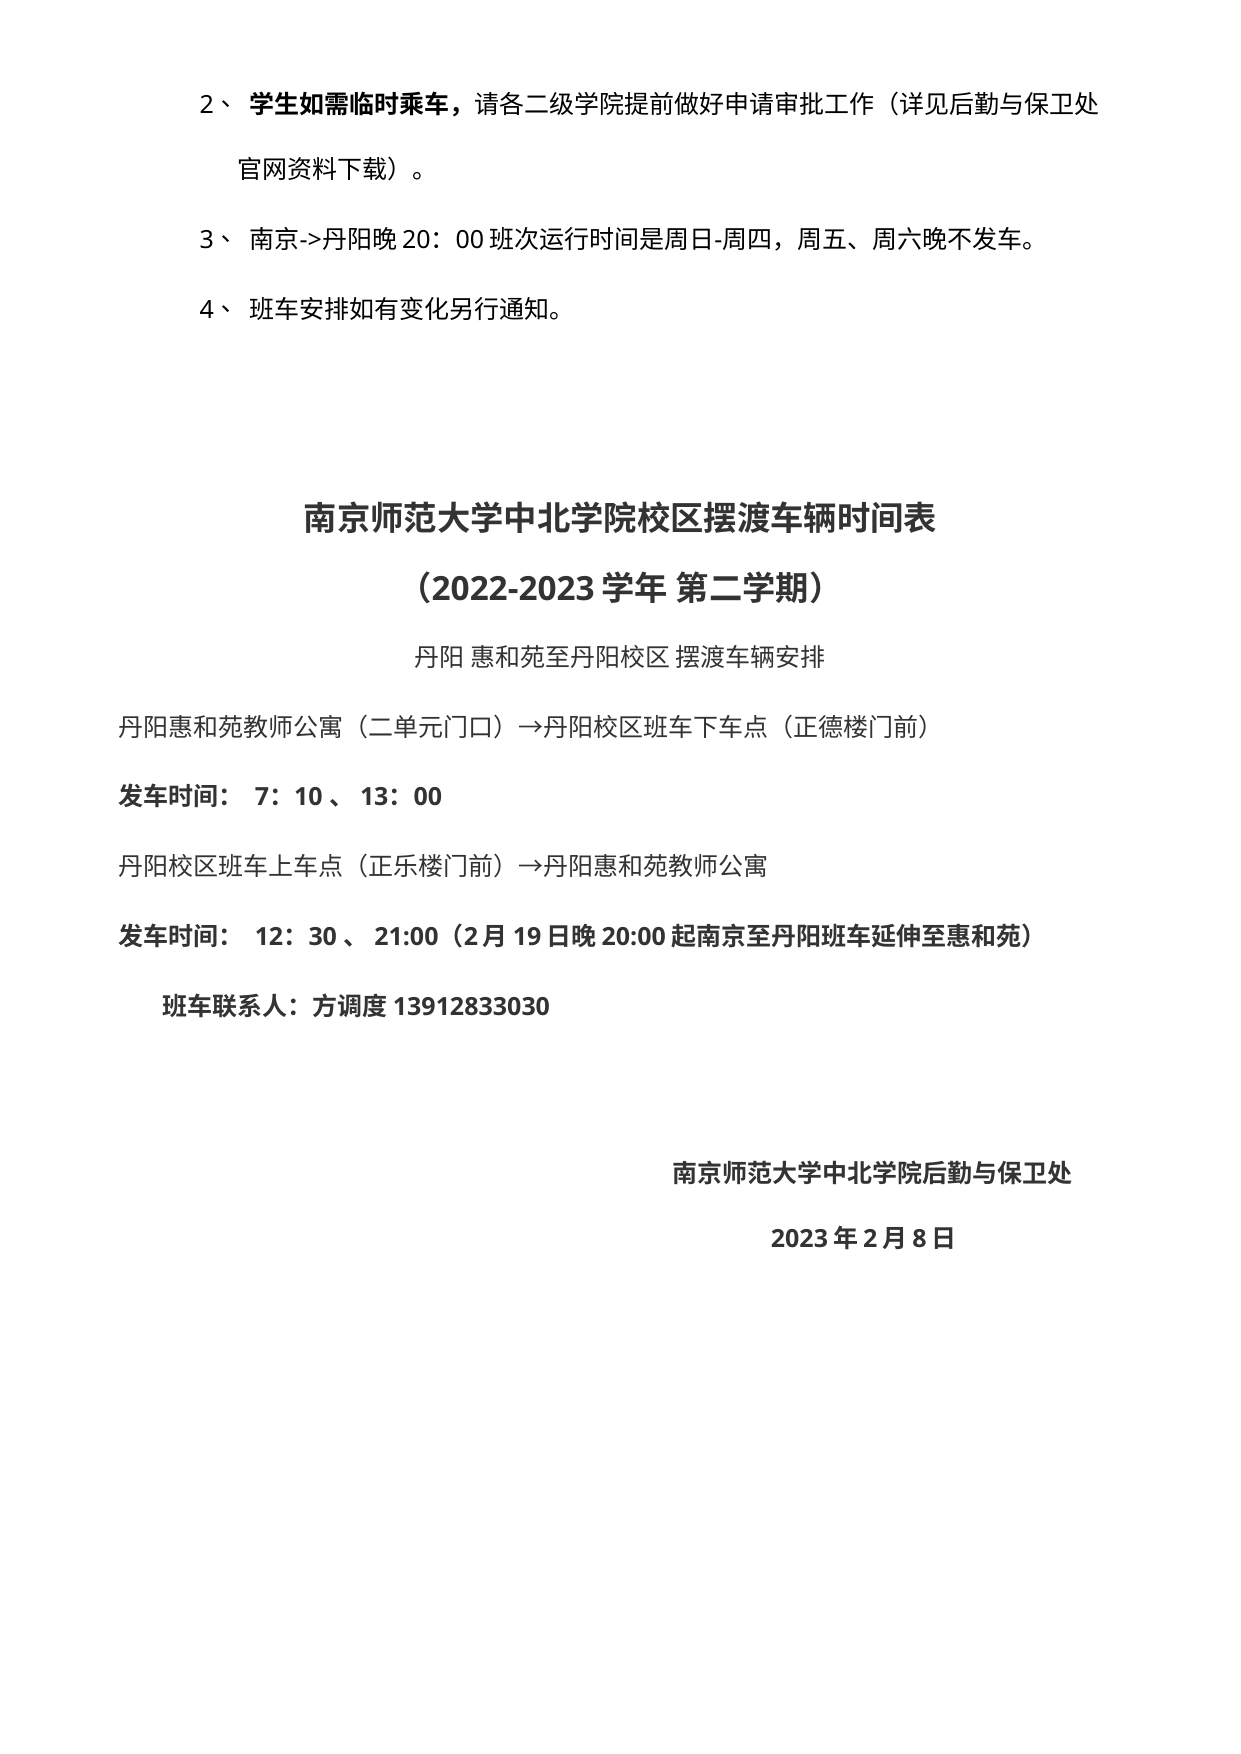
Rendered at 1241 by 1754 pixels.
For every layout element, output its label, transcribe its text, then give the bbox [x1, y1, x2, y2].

text 发车时间： 7：10 、 13：00 [118, 762, 1122, 827]
text 班车联系人：方调度 13912833030 [118, 972, 1122, 1037]
text 丹阳 惠和苑至丹阳校区 摆渡车辆安排 [118, 623, 1122, 688]
list 班车安排如有变化另行通知。 [199, 275, 1122, 340]
text 南京师范大学中北学院后勤与保卫处 [118, 1139, 1072, 1204]
text 丹阳惠和苑教师公寓（二单元门口）→丹阳校区班车下车点（正德楼门前） [118, 693, 1122, 758]
text 2023年2月8日 [118, 1204, 1122, 1269]
text 丹阳校区班车上车点（正乐楼门前）→丹阳惠和苑教师公寓 [118, 832, 1122, 897]
text 南京师范大学中北学院校区摆渡车辆时间表 [118, 484, 1122, 549]
list 南京->丹阳晚20：00班次运行时间是周日-周四，周五、周六晚不发车。 [199, 205, 1122, 270]
text （2022-2023学年 第二学期） [118, 553, 1122, 618]
list 学生如需临时乘车，请各二级学院提前做好申请审批工作（详见后勤与保卫处官网资料下载）。 [199, 70, 1122, 200]
text 发车时间： 12：30 、 21:00（2月19日晚20:00起南京至丹阳班车延伸至惠和苑） [118, 902, 1122, 967]
